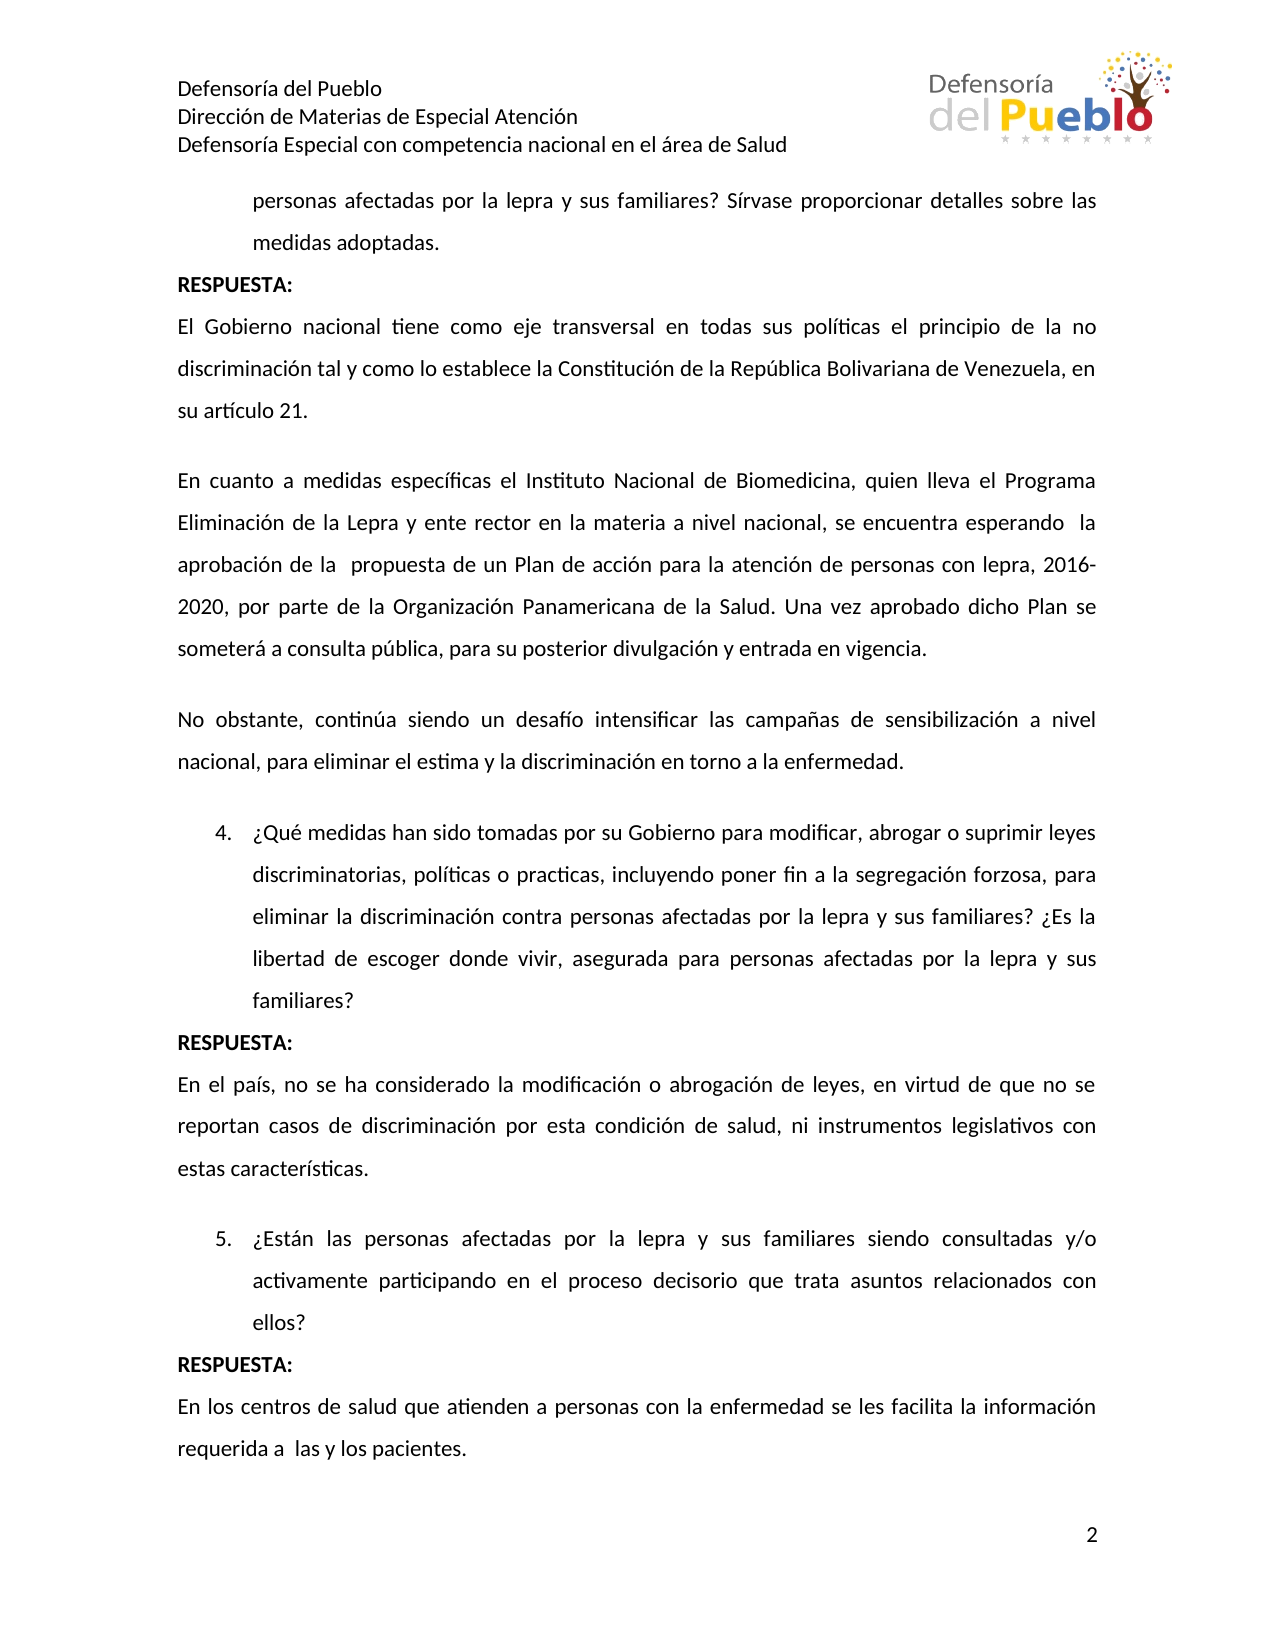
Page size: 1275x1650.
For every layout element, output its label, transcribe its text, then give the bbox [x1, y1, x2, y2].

text RESPUESTA: [177, 1028, 1098, 1056]
text En cuanto a medidas específicas el Instituto Nacional de Biomedicina, quien lleva el Programa Eliminación de la Lepra y ente rector en la materia a nivel nacional, se encuentra esperando la aprobación de la propuesta de un Plan de acción para la atención de personas con lepra, 2016-2020, por parte de la Organización Panamericana de la Salud. Una vez aprobado dicho Plan se someterá a consulta pública, para su posterior divulgación y entrada en vigencia. [177, 466, 1098, 662]
text RESPUESTA: [177, 270, 1098, 298]
list ¿Qué medidas han sido tomadas por su Gobierno para modificar, abrogar o suprimir leyes discriminatorias, políticas o practicas, incluyendo poner fin a la segregación forzosa, para eliminar la discriminación contra personas afectadas por la lepra y sus familiares? ¿Es la libertad de escoger donde vivir, asegurada para personas afectadas por la lepra y sus familiares? [215, 818, 1098, 1014]
text En el país, no se ha considerado la modificación o abrogación de leyes, en virtud de que no se reportan casos de discriminación por esta condición de salud, ni instrumentos legislativos con estas características. [177, 1070, 1098, 1182]
text En los centros de salud que atienden a personas con la enfermedad se les facilita la información requerida a las y los pacientes. [177, 1392, 1098, 1462]
picture [929, 51, 1172, 144]
list ¿Están las personas afectadas por la lepra y sus familiares siendo consultadas y/o activamente participando en el proceso decisorio que trata asuntos relacionados con ellos? [215, 1224, 1098, 1336]
text RESPUESTA: [177, 1350, 1098, 1378]
text El Gobierno nacional tiene como eje transversal en todas sus políticas el principio de la no discriminación tal y como lo establece la Constitución de la República Bolivariana de Venezuela, en su artículo 21. [177, 312, 1098, 424]
text No obstante, continúa siendo un desafío intensificar las campañas de sensibilización a nivel nacional, para eliminar el estima y la discriminación en torno a la enfermedad. [177, 705, 1098, 775]
